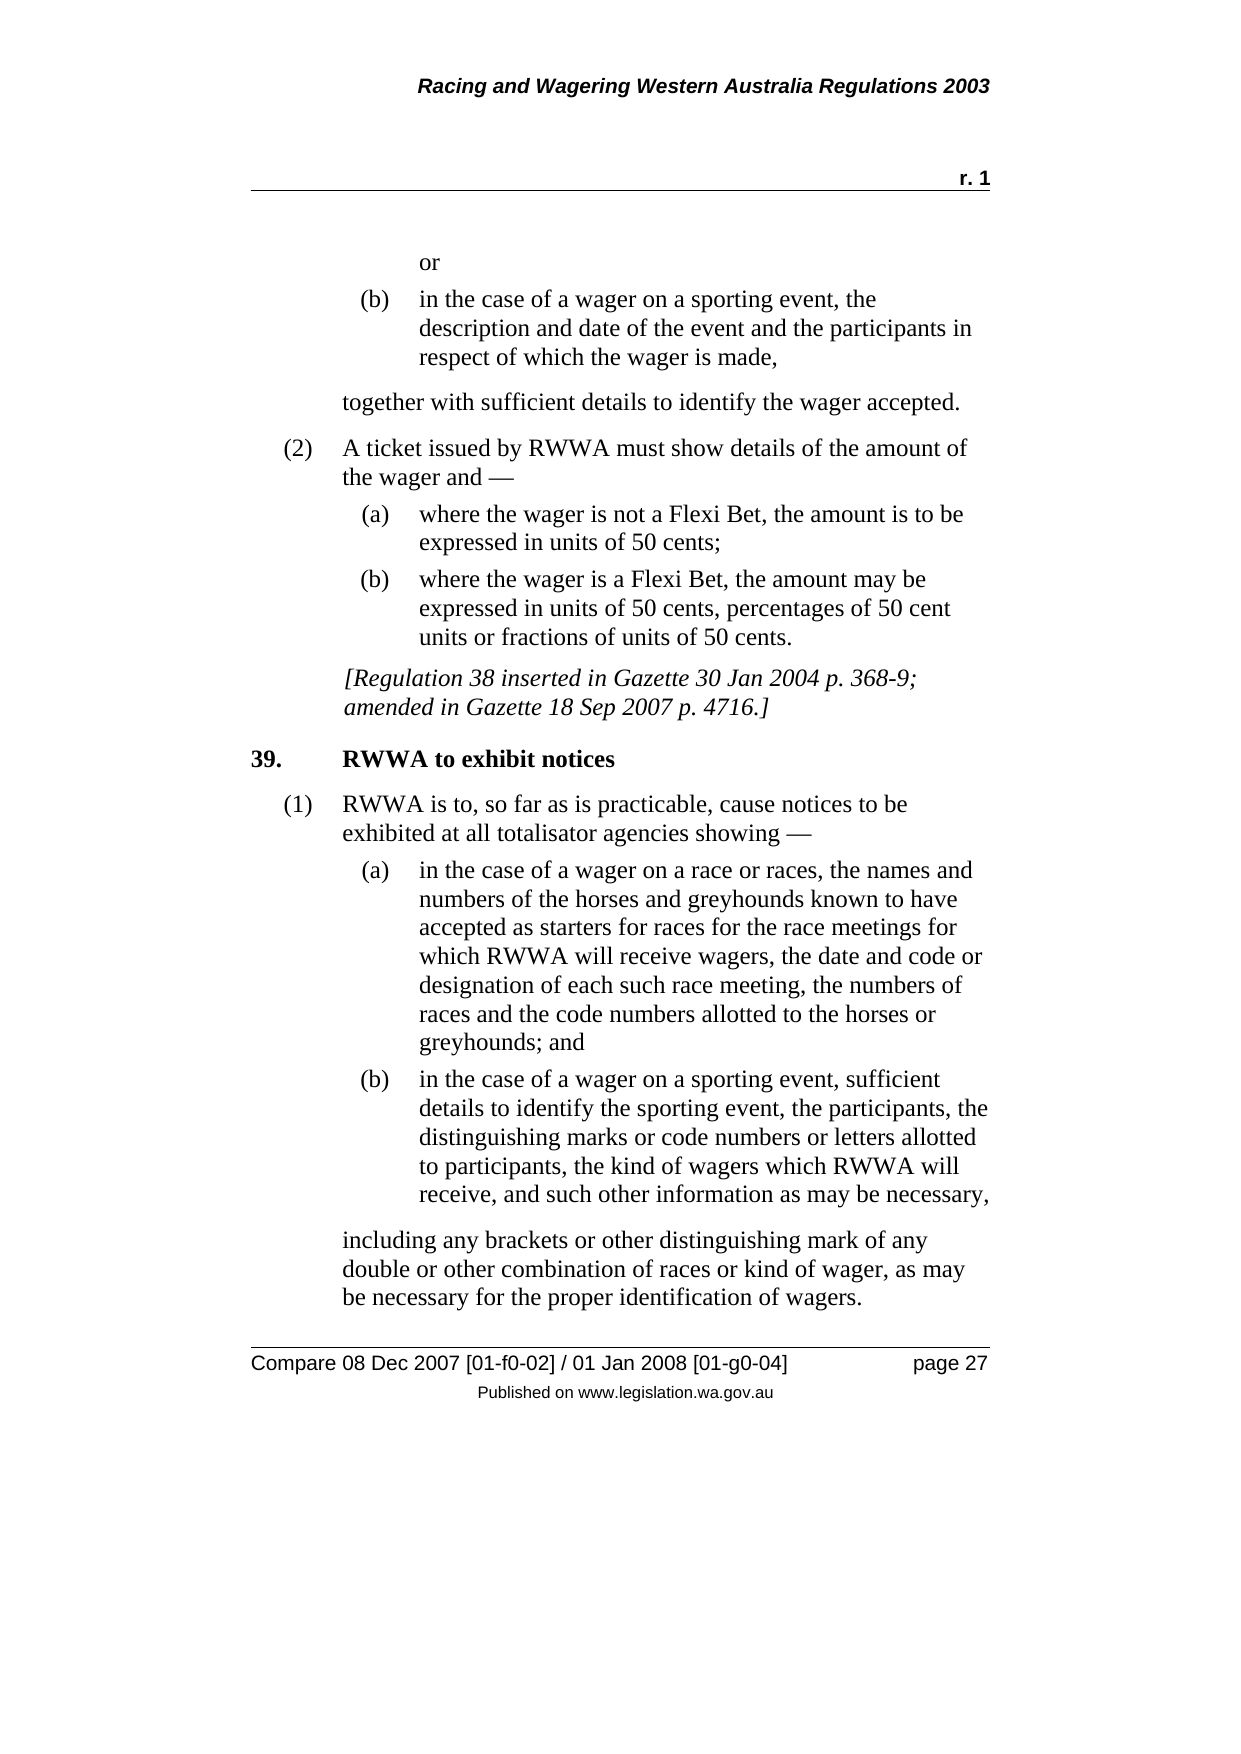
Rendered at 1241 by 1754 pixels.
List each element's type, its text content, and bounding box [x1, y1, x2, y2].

text (b) where the wager is a Flexi Bet, the amount may be expressed in units of 50 cents, percentages of 50 cent units or fractions of units of 50 cents. [251, 564, 990, 651]
subtitle 39. RWWA to exhibit notices [251, 744, 990, 772]
text (b) in the case of a wager on a sporting event, sufficient details to identify the sporting event, the participants, the distinguishing marks or code numbers or letters allotted to participants, the kind of wagers which RWWA will receive, and such other information as may be necessary, [251, 1064, 990, 1208]
text (b) in the case of a wager on a sporting event, the description and date of the event and the participants in respect of which the wager is made, [251, 284, 990, 371]
text (a) where the wager is not a Flexi Bet, the amount is to be expressed in units of 50 cents; [251, 499, 990, 556]
text (1) RWWA is to, so far as is practicable, cause notices to be exhibited at all totalisator agencies showing — [251, 789, 990, 847]
text (2) A ticket issued by RWWA must show details of the amount of the wager and — [251, 433, 990, 490]
text or [251, 247, 990, 276]
text together with sufficient details to identify the wager accepted. [251, 387, 990, 416]
text (a) in the case of a wager on a race or races, the names and numbers of the horses and greyhounds known to have accepted as starters for races for the race meetings for which RWWA will receive wagers, the date and code or designation of each such race meeting, the numbers of races and the code numbers allotted to the horses or greyhounds; and [251, 855, 990, 1056]
text including any brackets or other distinguishing mark of any double or other combination of races or kind of wager, as may be necessary for the proper identification of wagers. [251, 1225, 990, 1311]
text [Regulation 38 inserted in Gazette 30 Jan 2004 p. 368-9; amended in Gazette 18 Sep 2007 p. 4716.] [251, 663, 990, 721]
